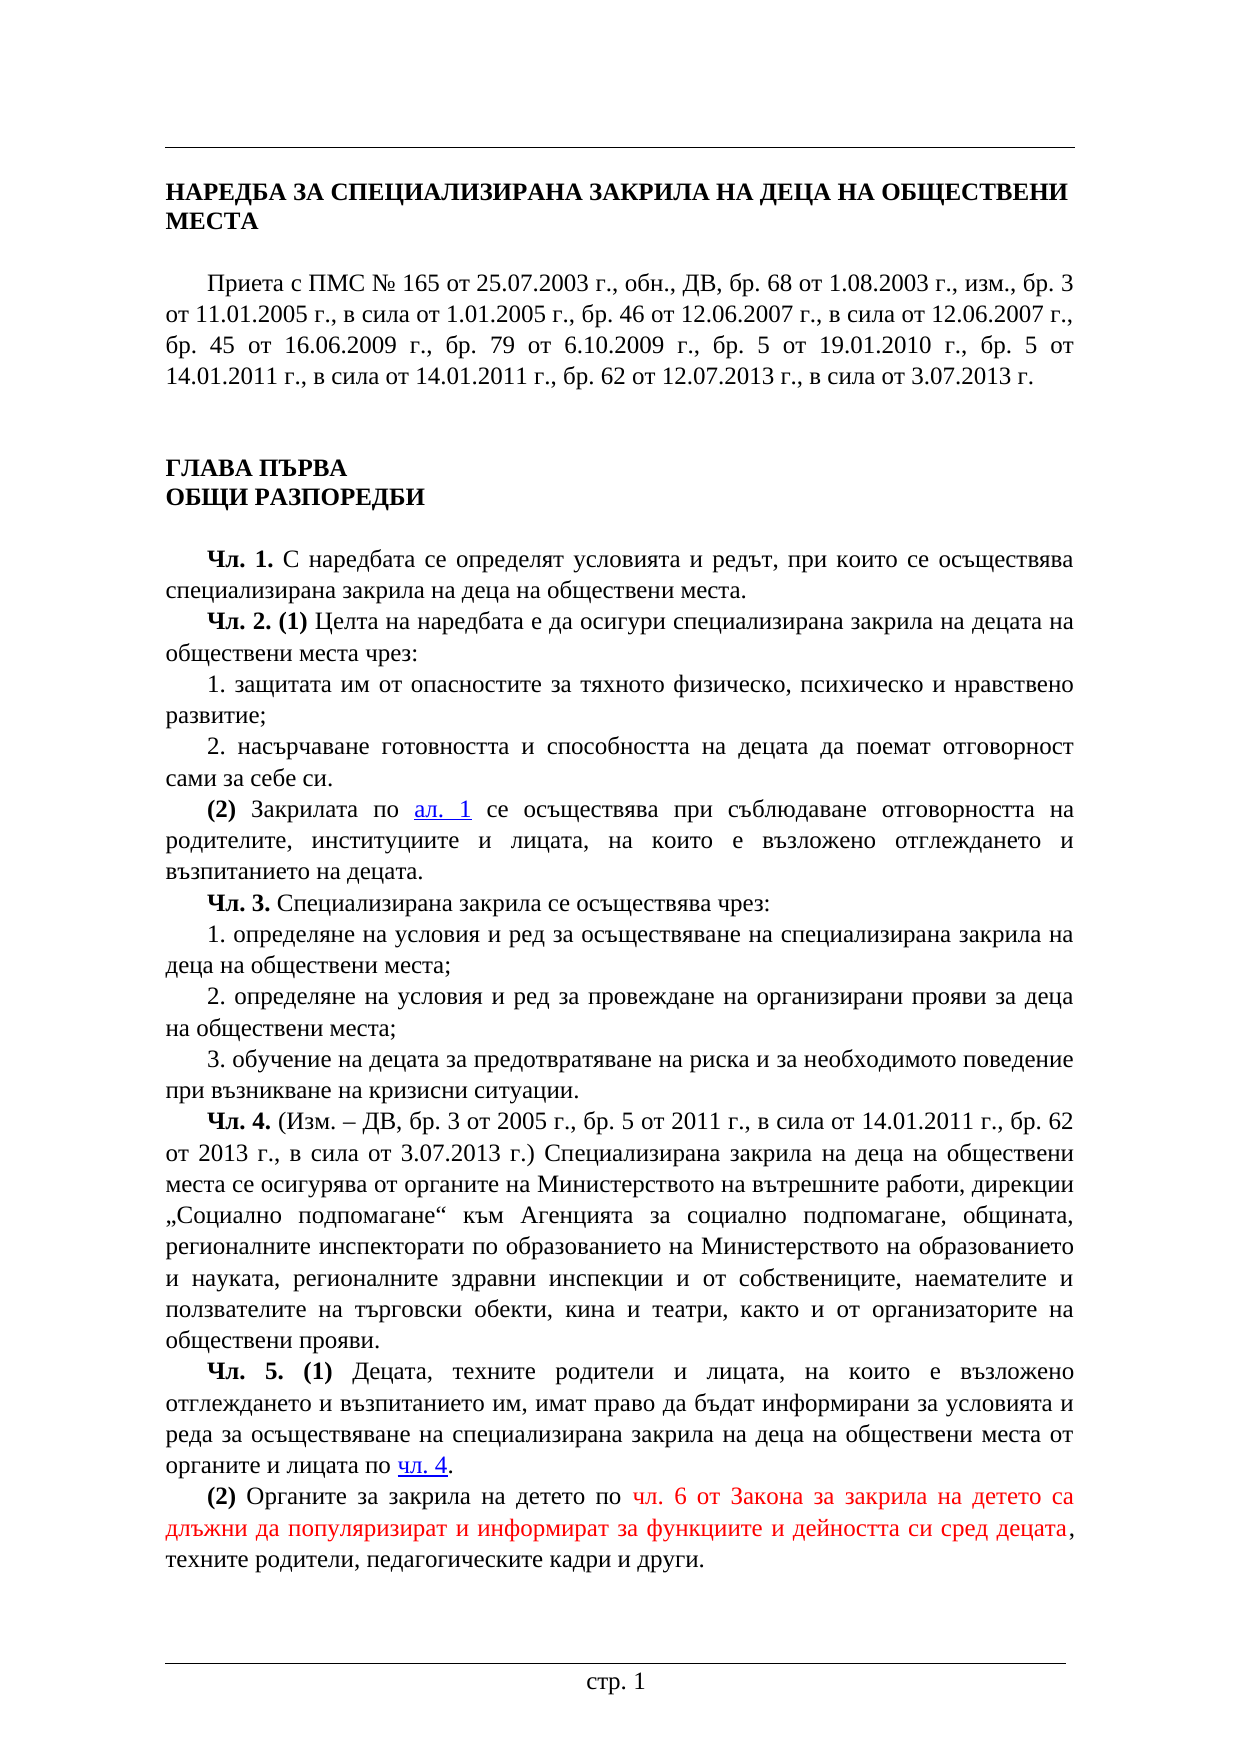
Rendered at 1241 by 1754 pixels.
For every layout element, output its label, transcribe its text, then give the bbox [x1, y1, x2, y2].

text 2. определяне на условия и ред за провеждане на организирани прояви за деца на обществени места; [165, 980, 1075, 1042]
text Приета с ПМС № 165 от 25.07.2003 г., обн., ДВ, бр. 68 от 1.08.2003 г., изм., бр. 3 от 11.01.2005 г., в сила от 1.01.2005 г., бр. 46 от 12.06.2007 г., в сила от 12.06.2007 г., бр. 45 от 16.06.2009 г., бр. 79 от 6.10.2009 г., бр. 5 от 19.01.2010 г., бр. 5 от 14.01.2011 г., в сила от 14.01.2011 г., бр. 62 от 12.07.2013 г., в сила от 3.07.2013 г. [165, 266, 1075, 391]
text 2. насърчаване готовността и способността на децата да поемат отговорност сами за себе си. [165, 730, 1075, 792]
subtitle ОБЩИ РАЗПОРЕДБИ [165, 482, 1075, 511]
subtitle Наредба за специализирана закрила на деца на обществени места [165, 177, 1075, 235]
text 3. обучение на децата за предотвратяване на риска и за необходимото поведение при възникване на кризисни ситуации. [165, 1042, 1075, 1105]
subtitle Глава първа [165, 453, 1075, 482]
text 1. определяне на условия и ред за осъществяване на специализирана закрила на деца на обществени места; [165, 917, 1075, 980]
text (2) Закрилата по ал. 1 се осъществява при съблюдаване отговорността на родителите, институциите и лицата, на които е възложено отглеждането и възпитанието на децата. [165, 792, 1075, 886]
text Чл. 5. (1) Децата, техните родители и лицата, на които е възложено отглеждането и възпитанието им, имат право да бъдат информирани за условията и реда за осъществяване на специализирана закрила на деца на обществени места от органите и лицата по чл. 4. [165, 1355, 1075, 1480]
text (2) Органите за закрила на детето по чл. 6 от Закона за закрила на детето са длъжни да популяризират и информират за функциите и дейността си сред децата, техните родители, педагогическите кадри и други. [165, 1480, 1075, 1573]
text Чл. 3. Специализирана закрила се осъществява чрез: [165, 886, 1075, 917]
text Чл. 1. С наредбата се определят условията и редът, при които се осъществява специализирана закрила на деца на обществени места. [165, 542, 1075, 605]
text 1. защитата им от опасностите за тяхното физическо, психическо и нравствено развитие; [165, 667, 1075, 730]
text Чл. 4. (Изм. – ДВ, бр. 3 от 2005 г., бр. 5 от 2011 г., в сила от 14.01.2011 г., бр. 62 от 2013 г., в сила от 3.07.2013 г.) Специализирана закрила на деца на обществени места се осигурява от органите на Министерството на вътрешните работи, дирекции „Социално подпомагане“ към Агенцията за социално подпомагане, общината, регионалните инспекторати по образованието на Министерството на образованието и науката, регионалните здравни инспекции и от собствениците, наемателите и ползвателите на търговски обекти, кина и театри, както и от организаторите на обществени прояви. [165, 1105, 1075, 1355]
text Чл. 2. (1) Целта на наредбата е да осигури специализирана закрила на децата на обществени места чрез: [165, 605, 1075, 667]
